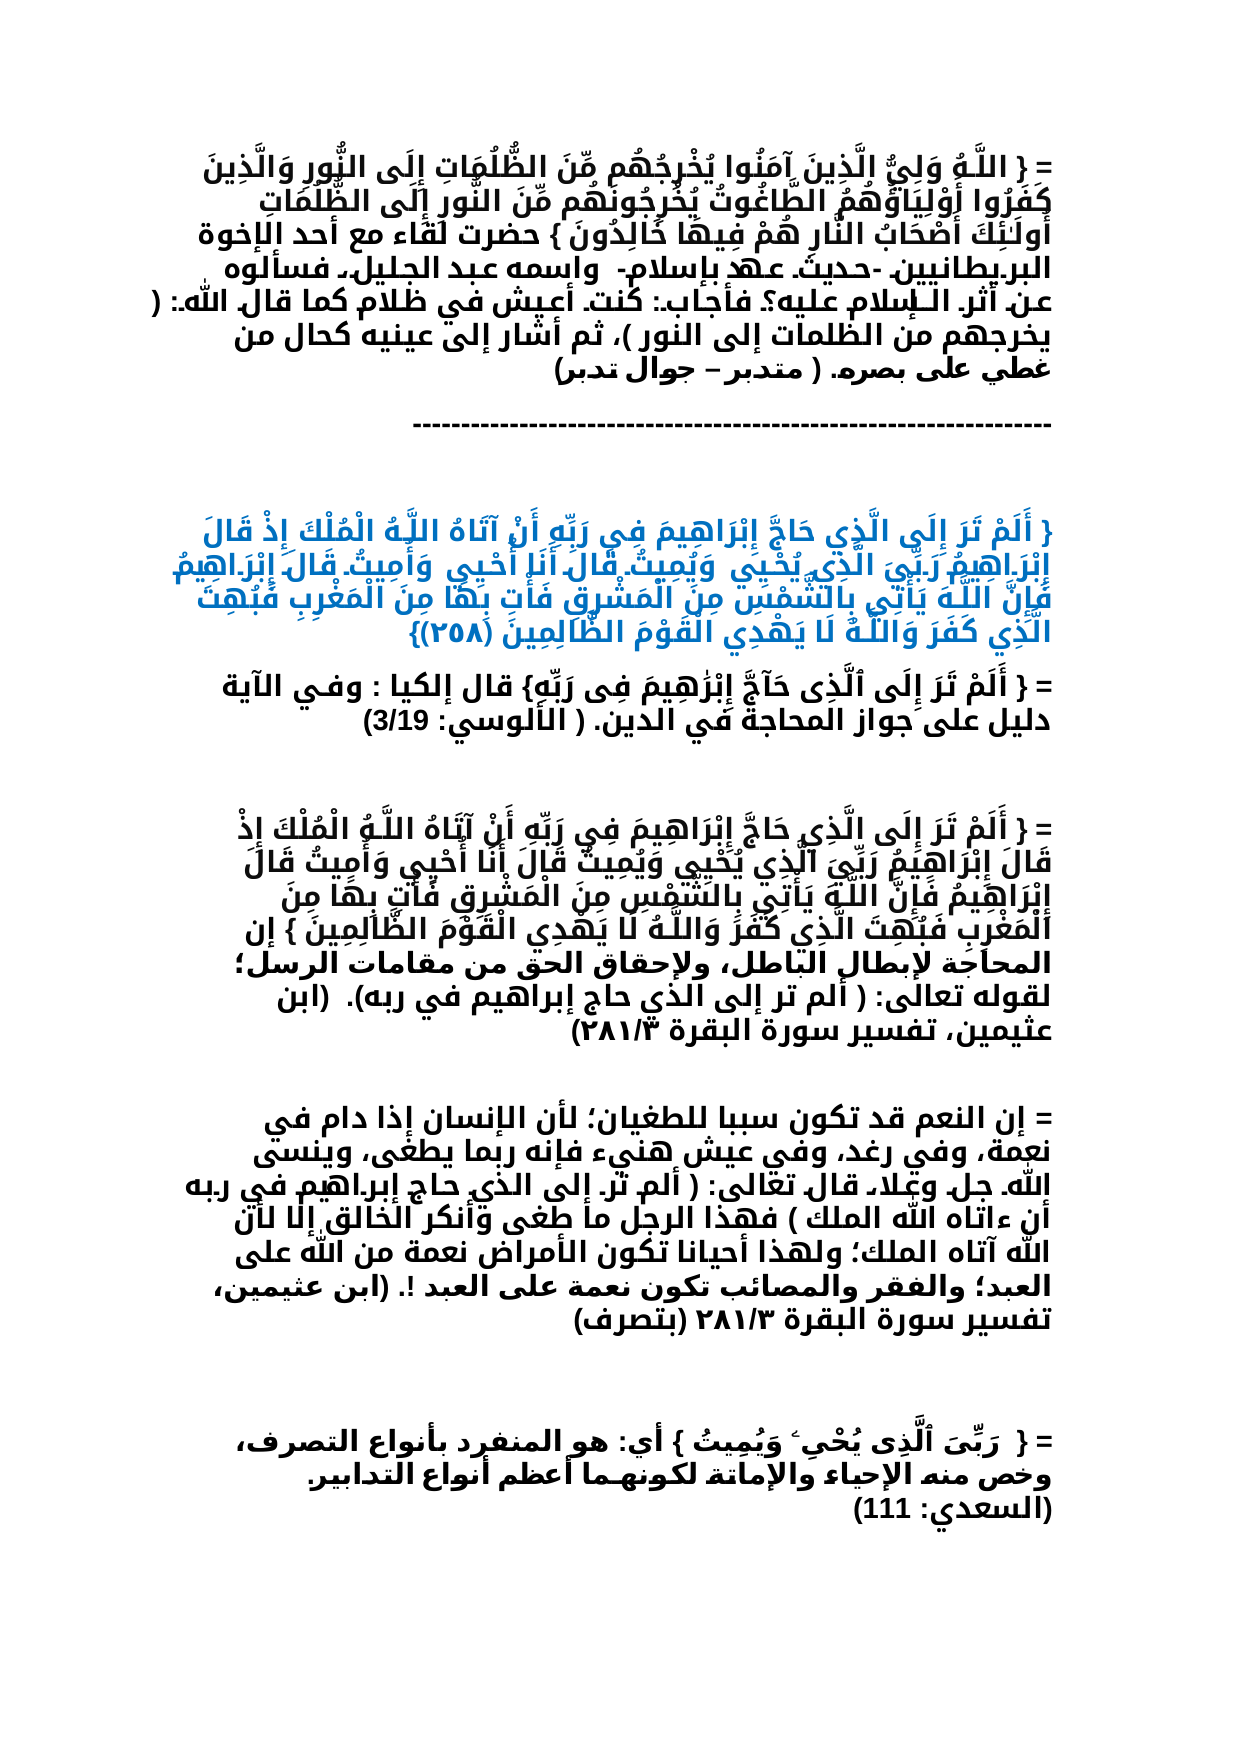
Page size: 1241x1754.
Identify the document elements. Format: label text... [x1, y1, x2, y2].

text = { رَبِّىَ ٱلَّذِى يُحْىِۦ وَيُمِيتُ } أي: هو المنفرد بأنواع التصرف، وخص منه الإحياء والإماتة لكونهما أعظم أنواع التدابير. (السعدي: 111) [187, 1423, 1053, 1524]
text { أَلَمْ تَرَ إِلَى الَّذِي حَاجَّ إِبْرَاهِيمَ فِي رَبِّهِ أَنْ آتَاهُ اللَّـهُ الْمُلْكَ إِذْ قَالَ إِبْرَاهِيمُ رَبِّيَ الَّذِي يُحْيِي وَيُمِيتُ قَالَ أَنَا أُحْيِي وَأُمِيتُ قَالَ إِبْرَاهِيمُ فَإِنَّ اللَّـهَ يَأْتِي بِالشَّمْسِ مِنَ الْمَشْرِقِ فَأْتِ بِهَا مِنَ الْمَغْرِبِ فَبُهِتَ الَّذِي كَفَرَ وَاللَّـهُ لَا يَهْدِي الْقَوْمَ الظَّالِمِينَ ﴿٢٥٨﴾} [187, 514, 1053, 648]
text = { اللَّـهُ وَلِيُّ الَّذِينَ آمَنُوا يُخْرِجُهُم مِّنَ الظُّلُمَاتِ إِلَى النُّورِ وَالَّذِينَ كَفَرُوا أَوْلِيَاؤُهُمُ الطَّاغُوتُ يُخْرِجُونَهُم مِّنَ النُّورِ إِلَى الظُّلُمَاتِ أُولَـٰئِكَ أَصْحَابُ النَّارِ هُمْ فِيهَا خَالِدُونَ } حضرت لقاء مع أحد الإخوة البريطانيين -حديث عهد بإسلام- واسمه عبد الجليل، فسألوه عن أثر الإسلام عليه؟ فأجاب: كنت أعيش في ظلام كما قال الله: ( يخرجهم من الظلمات إلى النور )، ثم أشار إلى عينيه كحال من غطي على بصره. ( متدبر – جوال تدبر) [187, 150, 1053, 385]
text = إن النعم قد تكون سببا للطغيان؛ لأن الإنسان إذا دام في نعمة، وفي رغد، وفي عيش هنيء فإنه ربما يطغى، وينسى الله جل وعلا، قال تعالى: ( ألم تر إلى الذي حاج إبراهيم في ربه أن ءاتاه الله الملك ) فهذا الرجل ما طغى وأنكر الخالق إلا لأن الله آتاه الملك؛ ولهذا أحيانا تكون الأمراض نعمة من الله على العبد؛ والفقر والمصائب تكون نعمة على العبد !. (ابن عثيمين، تفسير سورة البقرة ٢٨١/٣ (بتصرف) [187, 1101, 1053, 1336]
text = { أَلَمْ تَرَ إِلَى الَّذِي حَاجَّ إِبْرَاهِيمَ فِي رَبِّهِ أَنْ آتَاهُ اللَّـهُ الْمُلْكَ إِذْ قَالَ إِبْرَاهِيمُ رَبِّيَ الَّذِي يُحْيِي وَيُمِيتُ قَالَ أَنَا أُحْيِي وَأُمِيتُ قَالَ إِبْرَاهِيمُ فَإِنَّ اللَّـهَ يَأْتِي بِالشَّمْسِ مِنَ الْمَشْرِقِ فَأْتِ بِهَا مِنَ الْمَغْرِبِ فَبُهِتَ الَّذِي كَفَرَ وَاللَّـهُ لَا يَهْدِي الْقَوْمَ الظَّالِمِينَ } إن المحاجة لإبطال الباطل، ولإحقاق الحق من مقامات الرسل؛ لقوله تعالى: ( ألم تر إلى الذي حاج إبراهيم في ربه). (ابن عثيمين، تفسير سورة البقرة ٢٨١/٣) [187, 812, 1053, 1046]
text ------------------------------------------------------------------ [187, 406, 1053, 439]
text = { أَلَمْ تَرَ إِلَى ٱلَّذِى حَآجَّ إِبْرَٰهِيمَ فِى رَبِّهِ} قال إلكيا : وفـي الآية دليل على جواز المحاجة في الدين. ( الألوسي: 3/19) [187, 669, 1053, 736]
